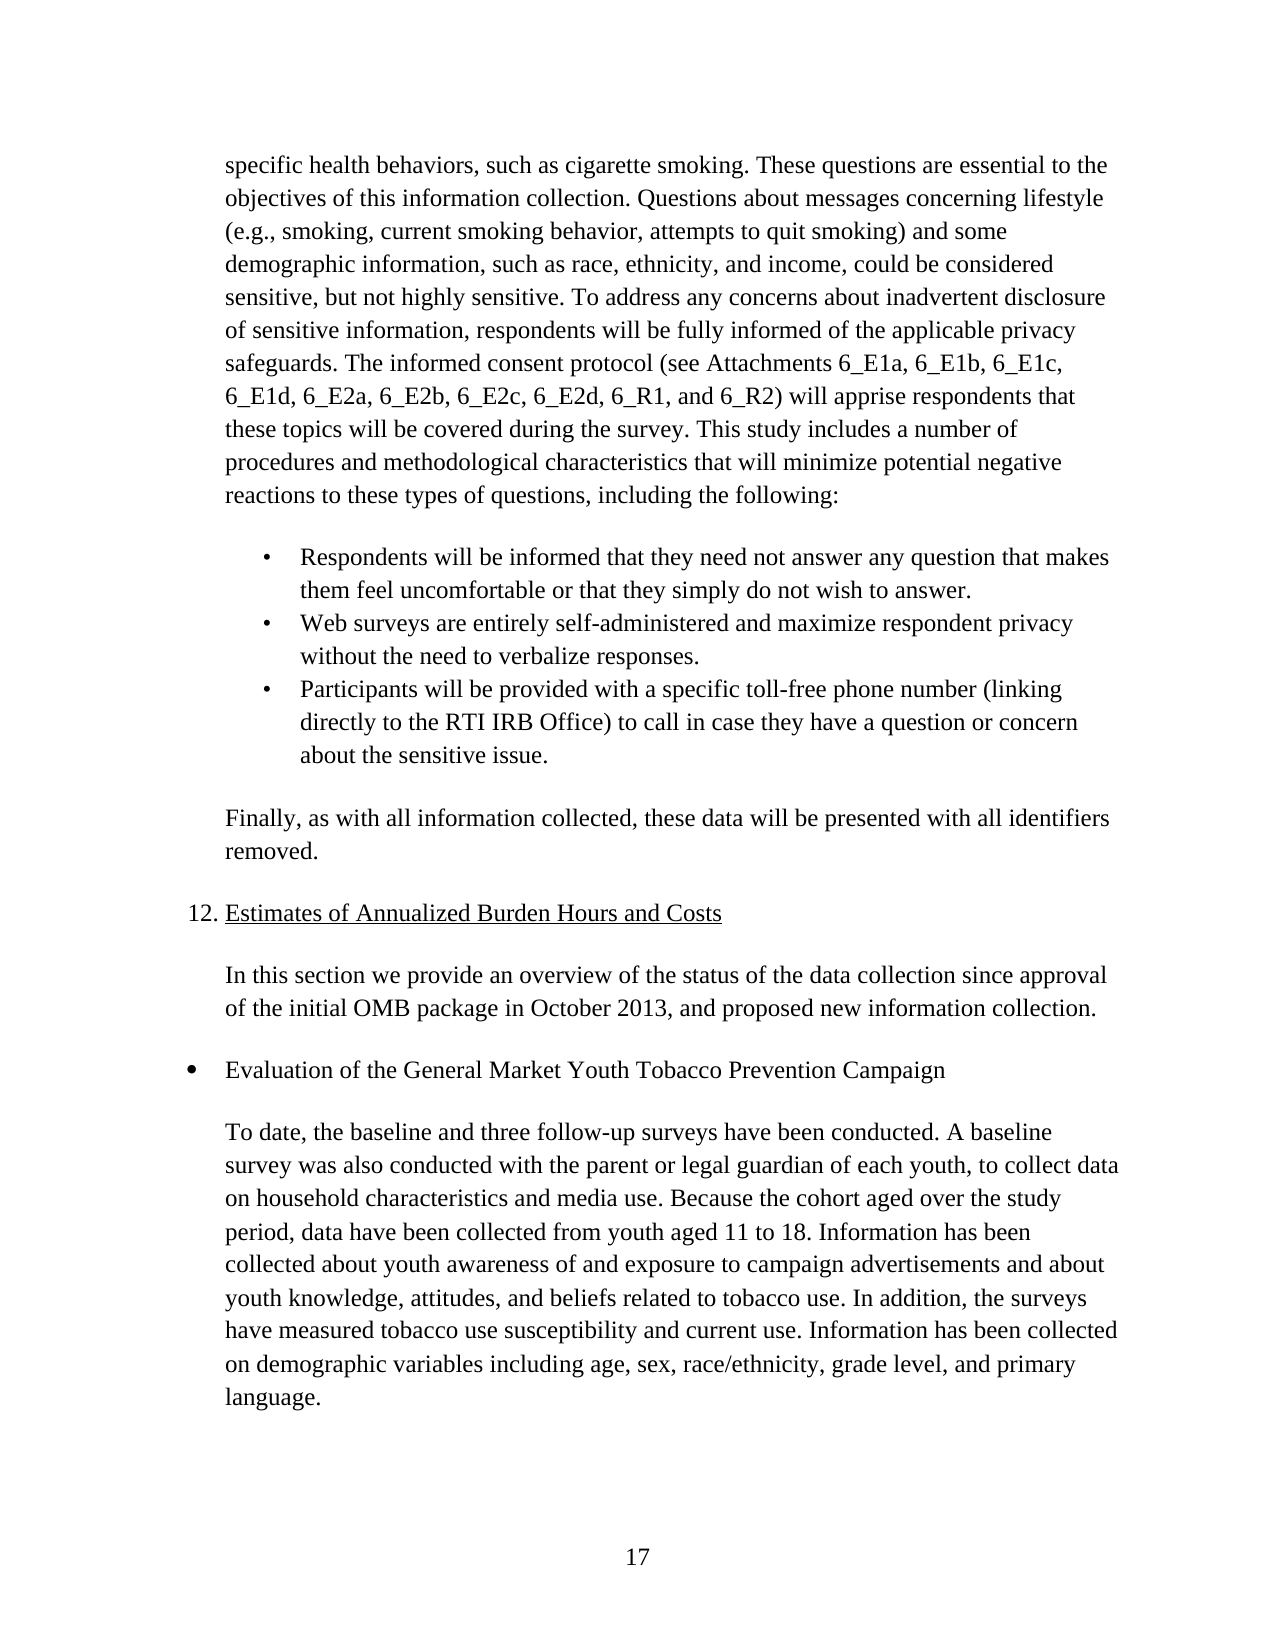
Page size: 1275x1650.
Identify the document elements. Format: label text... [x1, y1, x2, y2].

subtitle Estimates of Annualized Burden Hours and Costs [187, 898, 1125, 927]
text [225, 150, 1125, 509]
list Web surveys are entirely self-administered and maximize respondent privacy without the need to verbalize responses. [262, 608, 1125, 670]
list Respondents will be informed that they need not answer any question that makes them feel uncomfortable or that they simply do not wish to answer. [262, 542, 1125, 604]
text Finally, as with all information collected, these data will be presented with all identifiers removed. [225, 803, 1125, 864]
text In this section we provide an overview of the status of the data collection since approval of the initial OMB package in October 2013, and proposed new information collection. [225, 960, 1125, 1022]
text To date, the baseline and three follow-up surveys have been conducted. A baseline survey was also conducted with the parent or legal guardian of each youth, to collect data on household characteristics and media use. Because the cohort aged over the study period, data have been collected from youth aged 11 to 18. Information has been collected about youth awareness of and exposure to campaign advertisements and about youth knowledge, attitudes, and beliefs related to tobacco use. In addition, the surveys have measured tobacco use susceptibility and current use. Information has been collected on demographic variables including age, sex, race/ethnicity, grade level, and primary language. [225, 1117, 1125, 1410]
list Evaluation of the General Market Youth Tobacco Prevention Campaign [187, 1055, 1125, 1084]
list Participants will be provided with a specific toll-free phone number (linking directly to the RTI IRB Office) to call in case they have a question or concern about the sensitive issue. [262, 674, 1125, 769]
